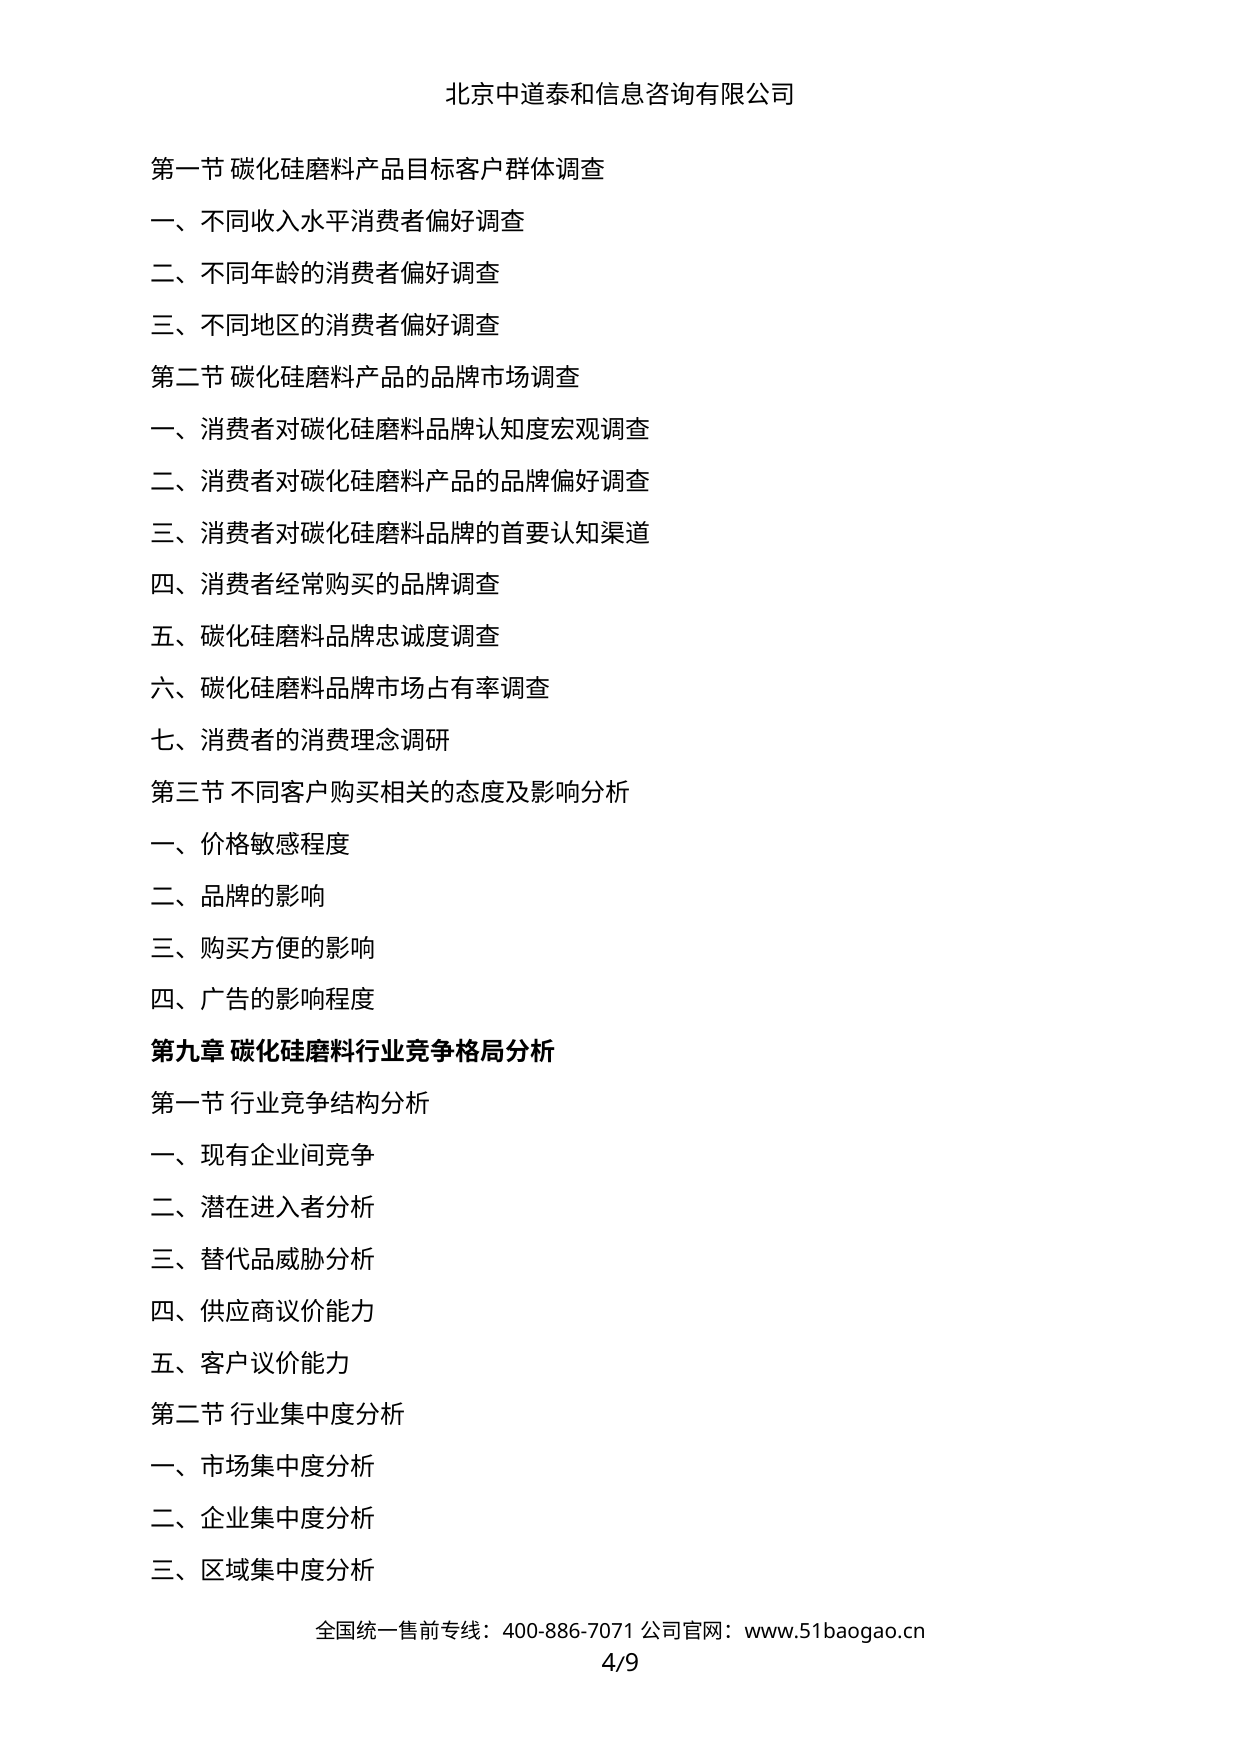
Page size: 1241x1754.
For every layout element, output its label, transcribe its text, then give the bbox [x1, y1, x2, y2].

text 二、企业集中度分析 [150, 1499, 1090, 1535]
text 一、市场集中度分析 [150, 1447, 1090, 1483]
text 第九章 碳化硅磨料行业竞争格局分析 [150, 1032, 1090, 1068]
text 二、不同年龄的消费者偏好调查 [150, 254, 1090, 290]
text 二、消费者对碳化硅磨料产品的品牌偏好调查 [150, 461, 1090, 497]
text 第二节 行业集中度分析 [150, 1395, 1090, 1431]
text 一、现有企业间竞争 [150, 1136, 1090, 1172]
text 三、区域集中度分析 [150, 1551, 1090, 1587]
text 六、碳化硅磨料品牌市场占有率调查 [150, 669, 1090, 705]
text 第一节 碳化硅磨料产品目标客户群体调查 [150, 150, 1090, 186]
text 一、不同收入水平消费者偏好调查 [150, 202, 1090, 238]
text 三、替代品威胁分析 [150, 1239, 1090, 1276]
text 四、广告的影响程度 [150, 980, 1090, 1016]
text 四、消费者经常购买的品牌调查 [150, 565, 1090, 601]
text 五、碳化硅磨料品牌忠诚度调查 [150, 617, 1090, 653]
text 第一节 行业竞争结构分析 [150, 1084, 1090, 1120]
text 第三节 不同客户购买相关的态度及影响分析 [150, 772, 1090, 809]
text 三、不同地区的消费者偏好调查 [150, 306, 1090, 342]
text 三、消费者对碳化硅磨料品牌的首要认知渠道 [150, 513, 1090, 549]
text 一、消费者对碳化硅磨料品牌认知度宏观调查 [150, 409, 1090, 446]
text 三、购买方便的影响 [150, 928, 1090, 964]
text 七、消费者的消费理念调研 [150, 721, 1090, 757]
text 一、价格敏感程度 [150, 824, 1090, 861]
text 五、客户议价能力 [150, 1343, 1090, 1379]
text 四、供应商议价能力 [150, 1291, 1090, 1327]
text 二、品牌的影响 [150, 876, 1090, 912]
text 二、潜在进入者分析 [150, 1187, 1090, 1224]
text 第二节 碳化硅磨料产品的品牌市场调查 [150, 357, 1090, 394]
